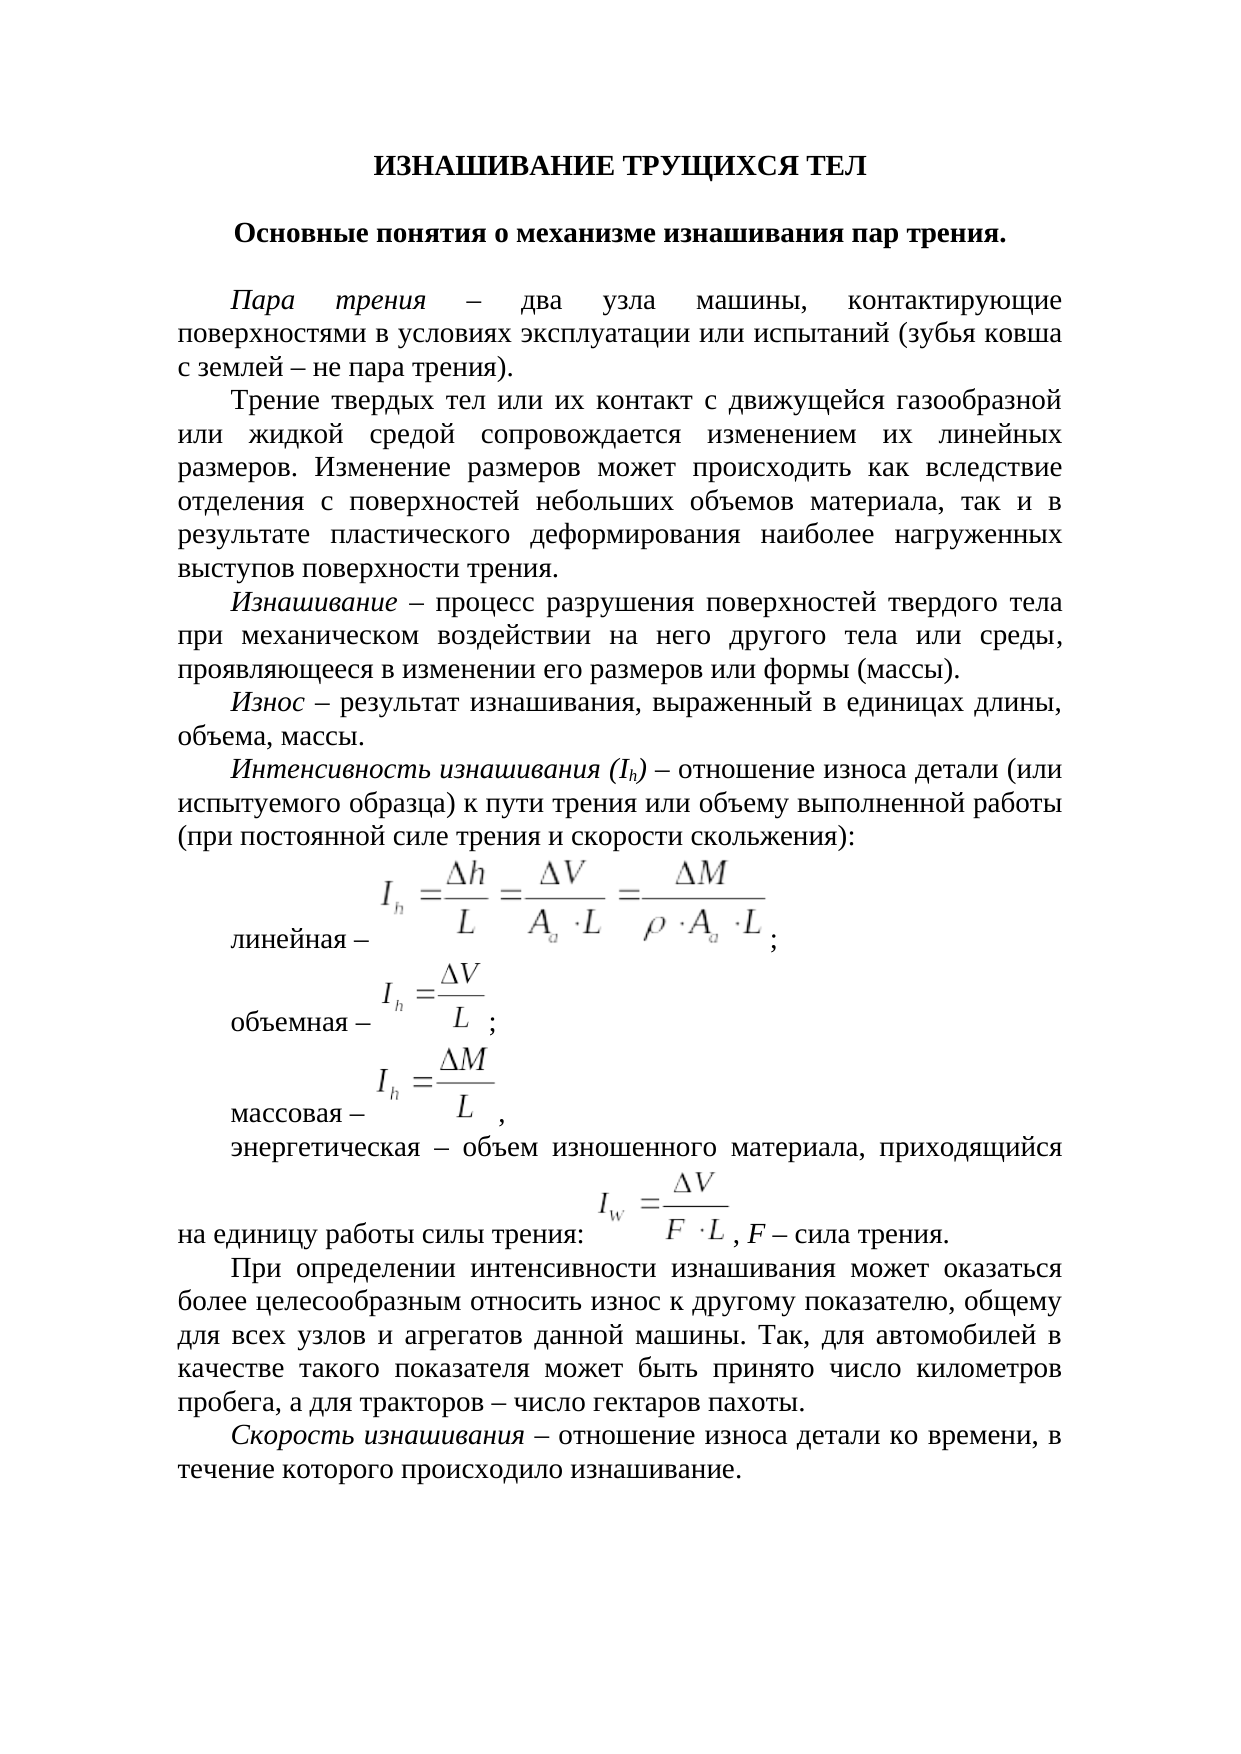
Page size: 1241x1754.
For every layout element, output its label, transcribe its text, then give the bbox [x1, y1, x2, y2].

text Скорость изнашивания – отношение износа детали ко времени, в течение которого происходило изнашивание. [177, 1417, 1063, 1484]
text энергетическая – объем изношенного материала, приходящийся на единицу работы силы трения: , F – сила трения. [177, 1129, 1063, 1250]
text ИЗНАШИВАНИЕ ТРУЩИХСЯ ТЕЛ [177, 148, 1063, 181]
text объемная – ; [177, 955, 1063, 1038]
text Основные понятия о механизме изнашивания пар трения. [177, 215, 1063, 248]
text линейная – ; [177, 852, 1063, 955]
text Трение твердых тел или их контакт с движущейся газообразной или жидкой средой сопровождается изменением их линейных размеров. Изменение размеров может происходить как вследствие отделения с поверхностей небольших объемов материала, так и в результате пластического деформирования наиболее нагруженных выступов поверхности трения. [177, 382, 1063, 584]
text Интенсивность изнашивания (Ih) – отношение износа детали (или испытуемого образца) к пути трения или объему выполненной работы (при постоянной силе трения и скорости скольжения): [177, 751, 1063, 852]
text При определении интенсивности изнашивания может оказаться более целесообразным относить износ к другому показателю, общему для всех узлов и агрегатов данной машины. Так, для автомобилей в качестве такого показателя может быть принято число километров пробега, а для тракторов – число гектаров пахоты. [177, 1250, 1063, 1417]
text Изнашивание – процесс разрушения поверхностей твердого тела при механическом воздействии на него другого тела или среды, проявляющееся в изменении его размеров или формы (массы). [177, 584, 1063, 684]
text массовая – , [177, 1038, 1063, 1129]
text Пара трения – два узла машины, контактирующие поверхностями в условиях эксплуатации или испытаний (зубья ковша с землей – не пара трения). [177, 282, 1063, 382]
text Износ – результат изнашивания, выраженный в единицах длины, объема, массы. [177, 684, 1063, 751]
